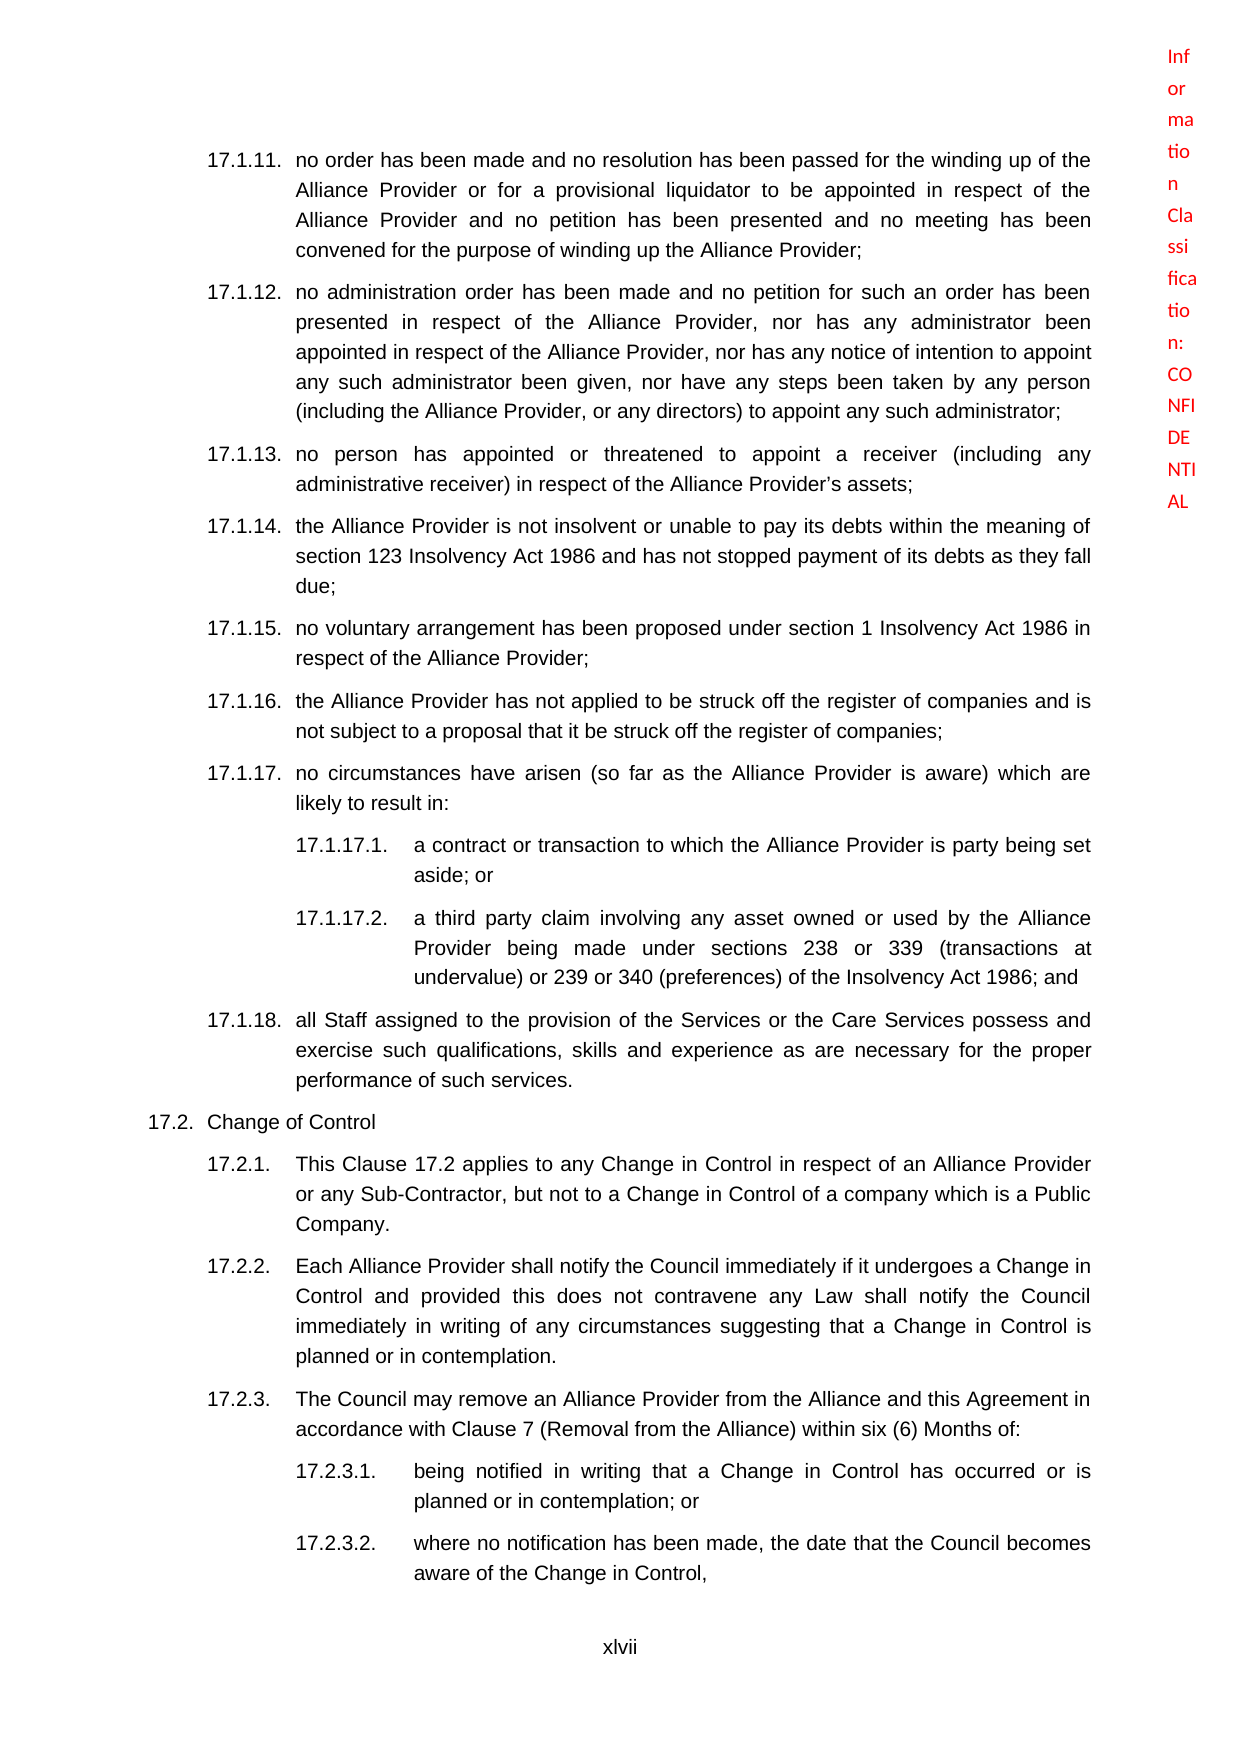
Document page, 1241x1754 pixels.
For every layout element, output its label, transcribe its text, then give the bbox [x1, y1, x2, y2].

subtitle no circumstances have arisen (so far as the Alliance Provider is aware) which are likely to result in: [207, 761, 1092, 815]
subtitle all Staff assigned to the provision of the Services or the Care Services possess and exercise such qualifications, skills and experience as are necessary for the proper performance of such services. [207, 1008, 1092, 1091]
subtitle a third party claim involving any asset owned or used by the Alliance Provider being made under sections 238 or 339 (transactions at undervalue) or 239 or 340 (preferences) of the Insolvency Act 1986; and [295, 905, 1092, 989]
subtitle no administration order has been made and no petition for such an order has been presented in respect of the Alliance Provider, nor has any administrator been appointed in respect of the Alliance Provider, nor has any notice of intention to appoint any such administrator been given, nor have any steps been taken by any person (including the Alliance Provider, or any directors) to appoint any such administrator; [207, 280, 1092, 423]
subtitle Change of Control [148, 1110, 1092, 1134]
subtitle This Clause 17.2 applies to any Change in Control in respect of an Alliance Provider or any Sub-Contractor, but not to a Change in Control of a company which is a Public Company. [207, 1152, 1092, 1236]
subtitle no voluntary arrangement has been proposed under section 1 Insolvency Act 1986 in respect of the Alliance Provider; [207, 616, 1092, 670]
subtitle the Alliance Provider has not applied to be struck off the register of companies and is not subject to a proposal that it be struck off the register of companies; [207, 688, 1092, 742]
subtitle the Alliance Provider is not insolvent or unable to pay its debts within the meaning of section 123 Insolvency Act 1986 and has not stopped payment of its debts as they fall due; [207, 514, 1092, 598]
subtitle a contract or transaction to which the Alliance Provider is party being set aside; or [295, 833, 1092, 887]
subtitle no order has been made and no resolution has been passed for the winding up of the Alliance Provider or for a provisional liquidator to be appointed in respect of the Alliance Provider and no petition has been presented and no meeting has been convened for the purpose of winding up the Alliance Provider; [207, 148, 1092, 261]
subtitle no person has appointed or threatened to appoint a receiver (including any administrative receiver) in respect of the Alliance Provider’s assets; [207, 442, 1092, 496]
subtitle The Council may remove an Alliance Provider from the Alliance and this Agreement in accordance with Clause 7 (Removal from the Alliance) within six (6) Months of: [207, 1386, 1092, 1440]
subtitle being notified in writing that a Change in Control has occurred or is planned or in contemplation; or [295, 1459, 1092, 1513]
subtitle where no notification has been made, the date that the Council becomes aware of the Change in Control, [295, 1531, 1092, 1585]
subtitle Each Alliance Provider shall notify the Council immediately if it undergoes a Change in Control and provided this does not contravene any Law shall notify the Council immediately in writing of any circumstances suggesting that a Change in Control is planned or in contemplation. [207, 1254, 1092, 1368]
